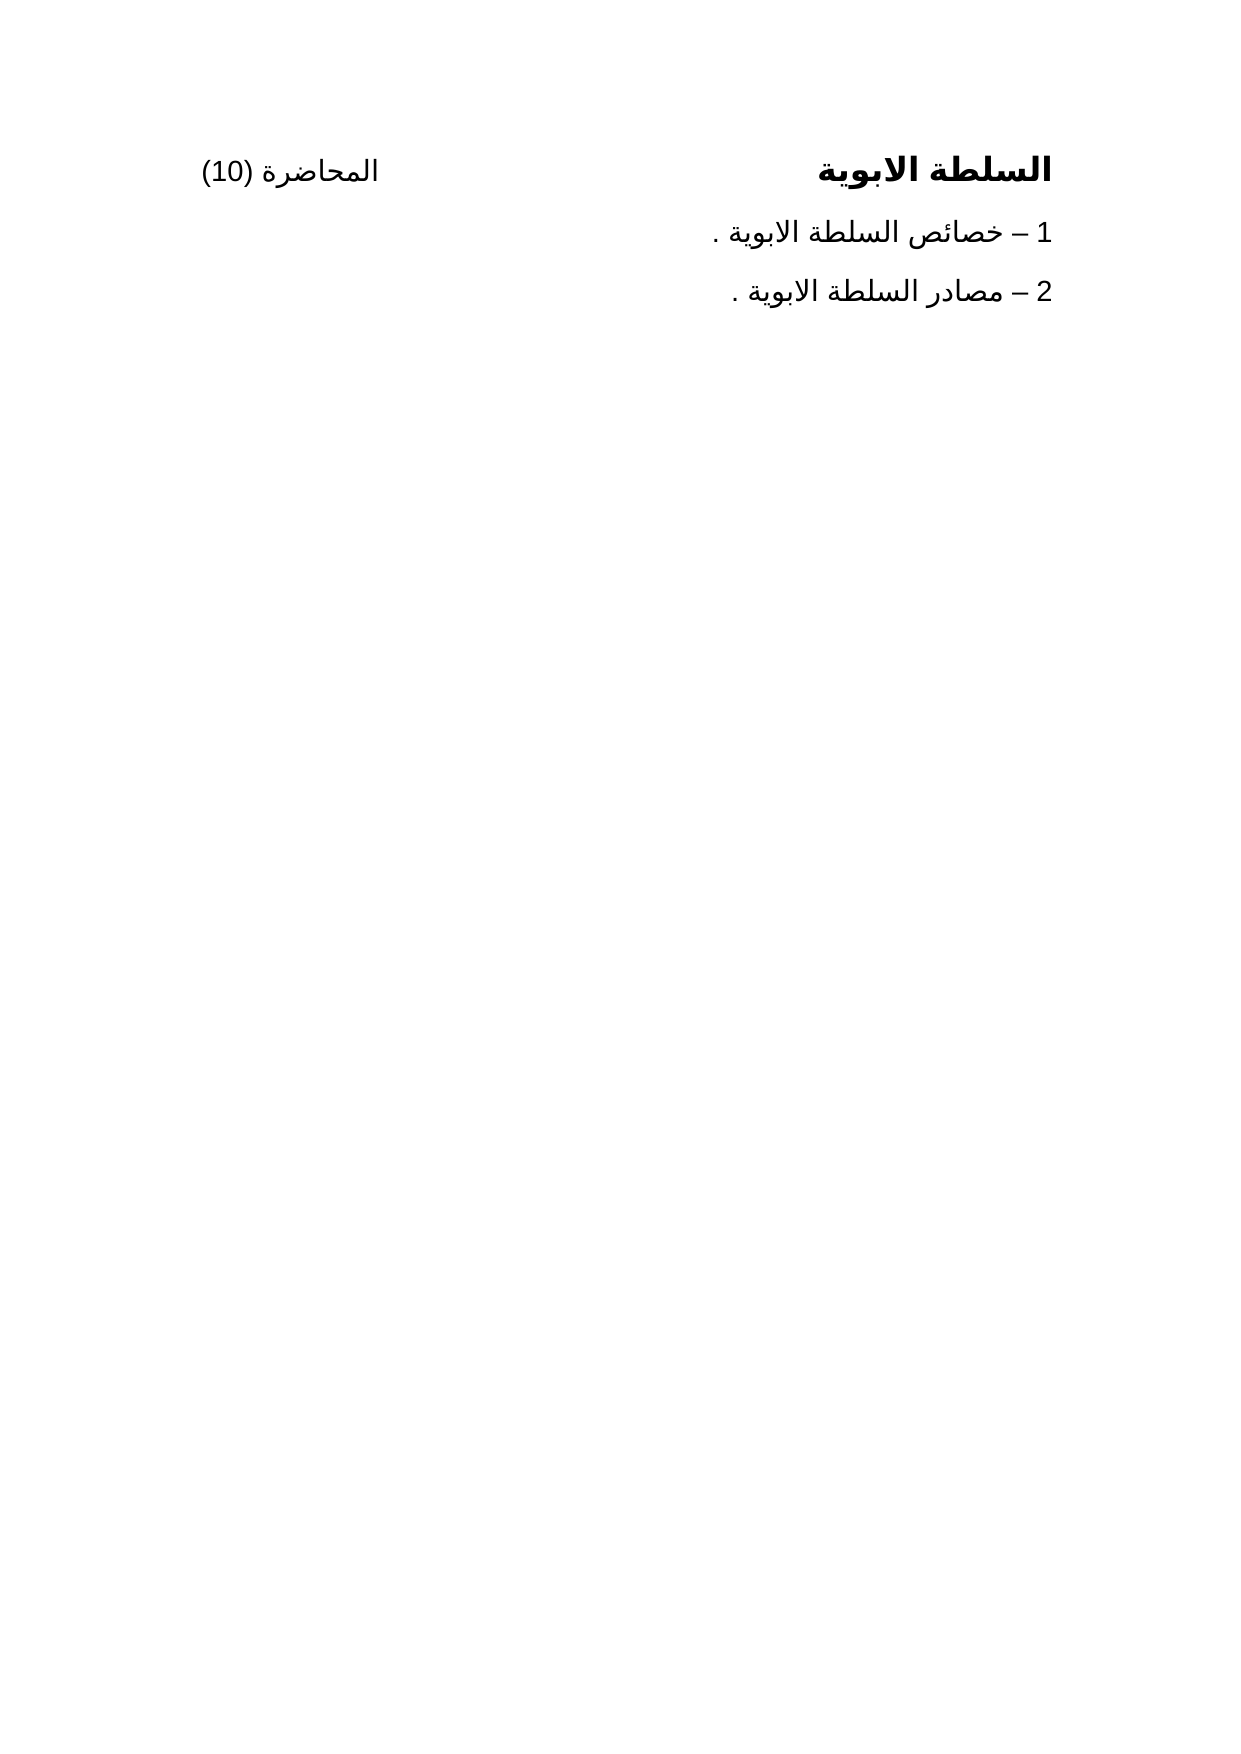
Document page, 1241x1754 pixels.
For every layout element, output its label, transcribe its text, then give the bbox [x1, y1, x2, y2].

text 1 – خصائص السلطة الابوية . [187, 215, 1053, 248]
text السلطة الابوية المحاضرة (10) [187, 150, 1053, 188]
text 2 – مصادر السلطة الابوية . [187, 274, 1053, 308]
